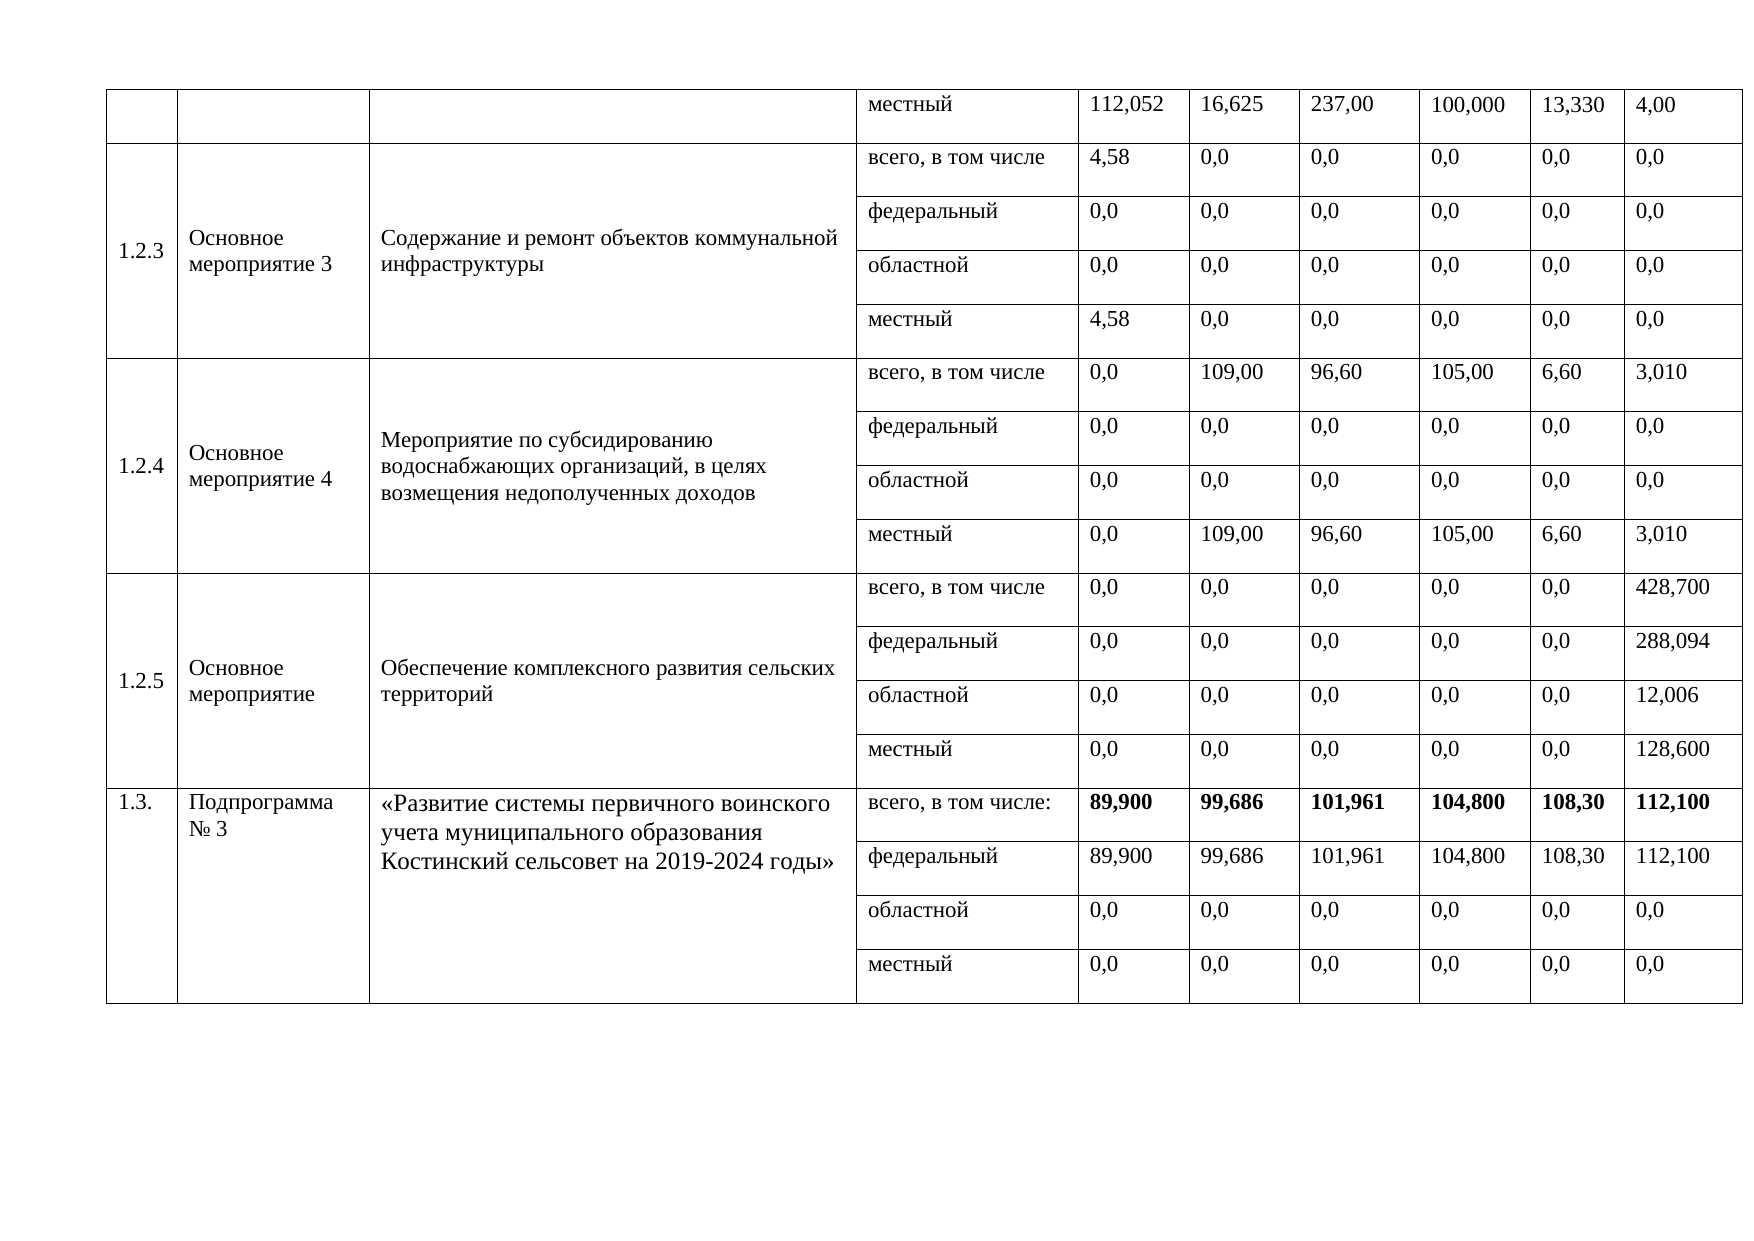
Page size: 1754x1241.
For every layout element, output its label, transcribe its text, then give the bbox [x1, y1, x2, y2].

table_cell местный [857, 90, 1078, 142]
table_cell 0,0 [1079, 735, 1189, 787]
table_cell всего, в том числе [857, 574, 1078, 626]
table_cell 0,0 [1079, 412, 1189, 465]
table_cell 0,0 [1300, 896, 1419, 949]
table_cell 0,0 [1079, 466, 1189, 519]
table_cell 0,0 [1625, 896, 1742, 949]
table_cell 109,00 [1190, 359, 1299, 411]
table_cell 0,0 [1420, 197, 1530, 250]
table_cell 0,0 [1079, 627, 1189, 680]
table_cell 6,60 [1531, 359, 1624, 411]
table_cell 4,58 [1079, 305, 1189, 357]
table_cell 0,0 [1531, 950, 1624, 1002]
table_cell 0,0 [1300, 412, 1419, 465]
table_cell 89,900 [1079, 789, 1189, 841]
table_cell 0,0 [1625, 197, 1742, 250]
table_cell 0,0 [1625, 950, 1742, 1002]
table_cell 0,0 [1190, 305, 1299, 357]
table_cell 0,0 [1531, 305, 1624, 357]
table_cell 0,0 [1625, 466, 1742, 519]
table_cell 0,0 [1420, 144, 1530, 196]
table_cell 0,0 [1079, 574, 1189, 626]
table_cell 0,0 [1300, 950, 1419, 1002]
table_cell 0,0 [1531, 735, 1624, 787]
table_cell 12,006 [1625, 681, 1742, 734]
table_cell 1.3. [107, 789, 177, 1002]
table_cell 99,686 [1190, 842, 1299, 895]
table_cell 428,700 [1625, 574, 1742, 626]
table_cell 0,0 [1190, 251, 1299, 304]
table_cell 6,60 [1531, 520, 1624, 572]
table_cell 0,0 [1625, 305, 1742, 357]
table_cell 100,000 [1420, 90, 1530, 142]
table_cell 99,686 [1190, 789, 1299, 841]
table_cell федеральный [857, 627, 1078, 680]
table_cell 0,0 [1190, 627, 1299, 680]
table_cell всего, в том числе [857, 144, 1078, 196]
table_cell 0,0 [1531, 144, 1624, 196]
table_cell местный [857, 520, 1078, 572]
table_cell 0,0 [1625, 144, 1742, 196]
table_cell местный [857, 735, 1078, 787]
table_cell 0,0 [1300, 735, 1419, 787]
table_cell 0,0 [1300, 197, 1419, 250]
table_cell 0,0 [1190, 950, 1299, 1002]
table_cell Основное мероприятие [178, 574, 369, 787]
table_cell 108,30 [1531, 842, 1624, 895]
table_cell 0,0 [1420, 412, 1530, 465]
table_cell 0,0 [1300, 251, 1419, 304]
table_cell 0,0 [1420, 627, 1530, 680]
table_cell 0,0 [1300, 627, 1419, 680]
table_cell 0,0 [1531, 412, 1624, 465]
table_cell 0,0 [1190, 896, 1299, 949]
table_cell 0,0 [1079, 520, 1189, 572]
table_cell 108,30 [1531, 789, 1624, 841]
table_cell федеральный [857, 197, 1078, 250]
table_cell «Развитие системы первичного воинского учета муниципального образования Костинский сельсовет на 2019-2024 годы» [370, 789, 856, 1002]
table_cell 0,0 [1420, 896, 1530, 949]
table_cell 0,0 [1079, 896, 1189, 949]
table_cell 1.2.3 [107, 144, 177, 357]
table_cell 0,0 [1420, 950, 1530, 1002]
table_cell 0,0 [1625, 412, 1742, 465]
table_cell 3,010 [1625, 520, 1742, 572]
table_cell Содержание и ремонт объектов коммунальной инфраструктуры [370, 144, 856, 357]
table_cell 101,961 [1300, 842, 1419, 895]
table_cell 0,0 [1420, 466, 1530, 519]
table_cell 0,0 [1079, 251, 1189, 304]
table_cell 105,00 [1420, 359, 1530, 411]
table_cell 0,0 [1079, 681, 1189, 734]
table_cell 1.2.5 [107, 574, 177, 787]
table_cell 89,900 [1079, 842, 1189, 895]
table_cell 0,0 [1420, 251, 1530, 304]
table_cell 0,0 [1190, 197, 1299, 250]
table_cell 0,0 [1190, 681, 1299, 734]
table_cell 0,0 [1079, 197, 1189, 250]
table_cell областной [857, 251, 1078, 304]
table_cell 104,800 [1420, 842, 1530, 895]
table_cell областной [857, 681, 1078, 734]
table_cell Мероприятие по субсидированию водоснабжающих организаций, в целях возмещения недополученных доходов [370, 359, 856, 572]
table_cell областной [857, 896, 1078, 949]
table_cell 4,00 [1625, 90, 1742, 142]
table_cell 0,0 [1531, 681, 1624, 734]
table_cell 237,00 [1300, 90, 1419, 142]
table_cell местный [857, 950, 1078, 1002]
table_cell Обеспечение комплексного развития сельских территорий [370, 574, 856, 787]
table_cell 0,0 [1300, 305, 1419, 357]
table_cell 0,0 [1300, 144, 1419, 196]
table_cell 0,0 [1420, 735, 1530, 787]
table_cell 112,100 [1625, 789, 1742, 841]
table_cell 3,010 [1625, 359, 1742, 411]
table_cell 0,0 [1420, 681, 1530, 734]
table_cell 96,60 [1300, 359, 1419, 411]
table_cell 0,0 [1079, 359, 1189, 411]
table_cell Основное мероприятие 3 [178, 144, 369, 357]
table_cell 0,0 [1300, 574, 1419, 626]
table_cell федеральный [857, 412, 1078, 465]
table_cell 128,600 [1625, 735, 1742, 787]
table_cell 112,100 [1625, 842, 1742, 895]
table_cell 0,0 [1190, 466, 1299, 519]
table_cell 0,0 [1420, 574, 1530, 626]
table_cell областной [857, 466, 1078, 519]
table_cell 1.2.4 [107, 359, 177, 572]
table_cell 16,625 [1190, 90, 1299, 142]
table_cell 0,0 [1190, 574, 1299, 626]
table_cell 105,00 [1420, 520, 1530, 572]
table_cell 0,0 [1190, 735, 1299, 787]
table_cell 0,0 [1300, 681, 1419, 734]
table_cell 0,0 [1531, 466, 1624, 519]
table_cell 4,58 [1079, 144, 1189, 196]
table_cell 0,0 [1190, 144, 1299, 196]
table_cell 0,0 [1190, 412, 1299, 465]
table_cell 288,094 [1625, 627, 1742, 680]
table_cell 104,800 [1420, 789, 1530, 841]
table_cell 0,0 [1300, 466, 1419, 519]
table_cell Основное мероприятие 4 [178, 359, 369, 572]
table_cell всего, в том числе [857, 359, 1078, 411]
table_cell 0,0 [1531, 197, 1624, 250]
table_cell 112,052 [1079, 90, 1189, 142]
table_cell 13,330 [1531, 90, 1624, 142]
table_cell 96,60 [1300, 520, 1419, 572]
table_cell 0,0 [1625, 251, 1742, 304]
table_cell 0,0 [1531, 627, 1624, 680]
table_cell 0,0 [1531, 251, 1624, 304]
table_cell 0,0 [1420, 305, 1530, 357]
table_cell 0,0 [1079, 950, 1189, 1002]
table_cell 101,961 [1300, 789, 1419, 841]
table_cell 0,0 [1531, 574, 1624, 626]
table_cell Подпрограмма № 3 [178, 789, 369, 1002]
table_cell местный [857, 305, 1078, 357]
table_cell федеральный [857, 842, 1078, 895]
table_cell всего, в том числе: [857, 789, 1078, 841]
table_cell 0,0 [1531, 896, 1624, 949]
table_cell 109,00 [1190, 520, 1299, 572]
